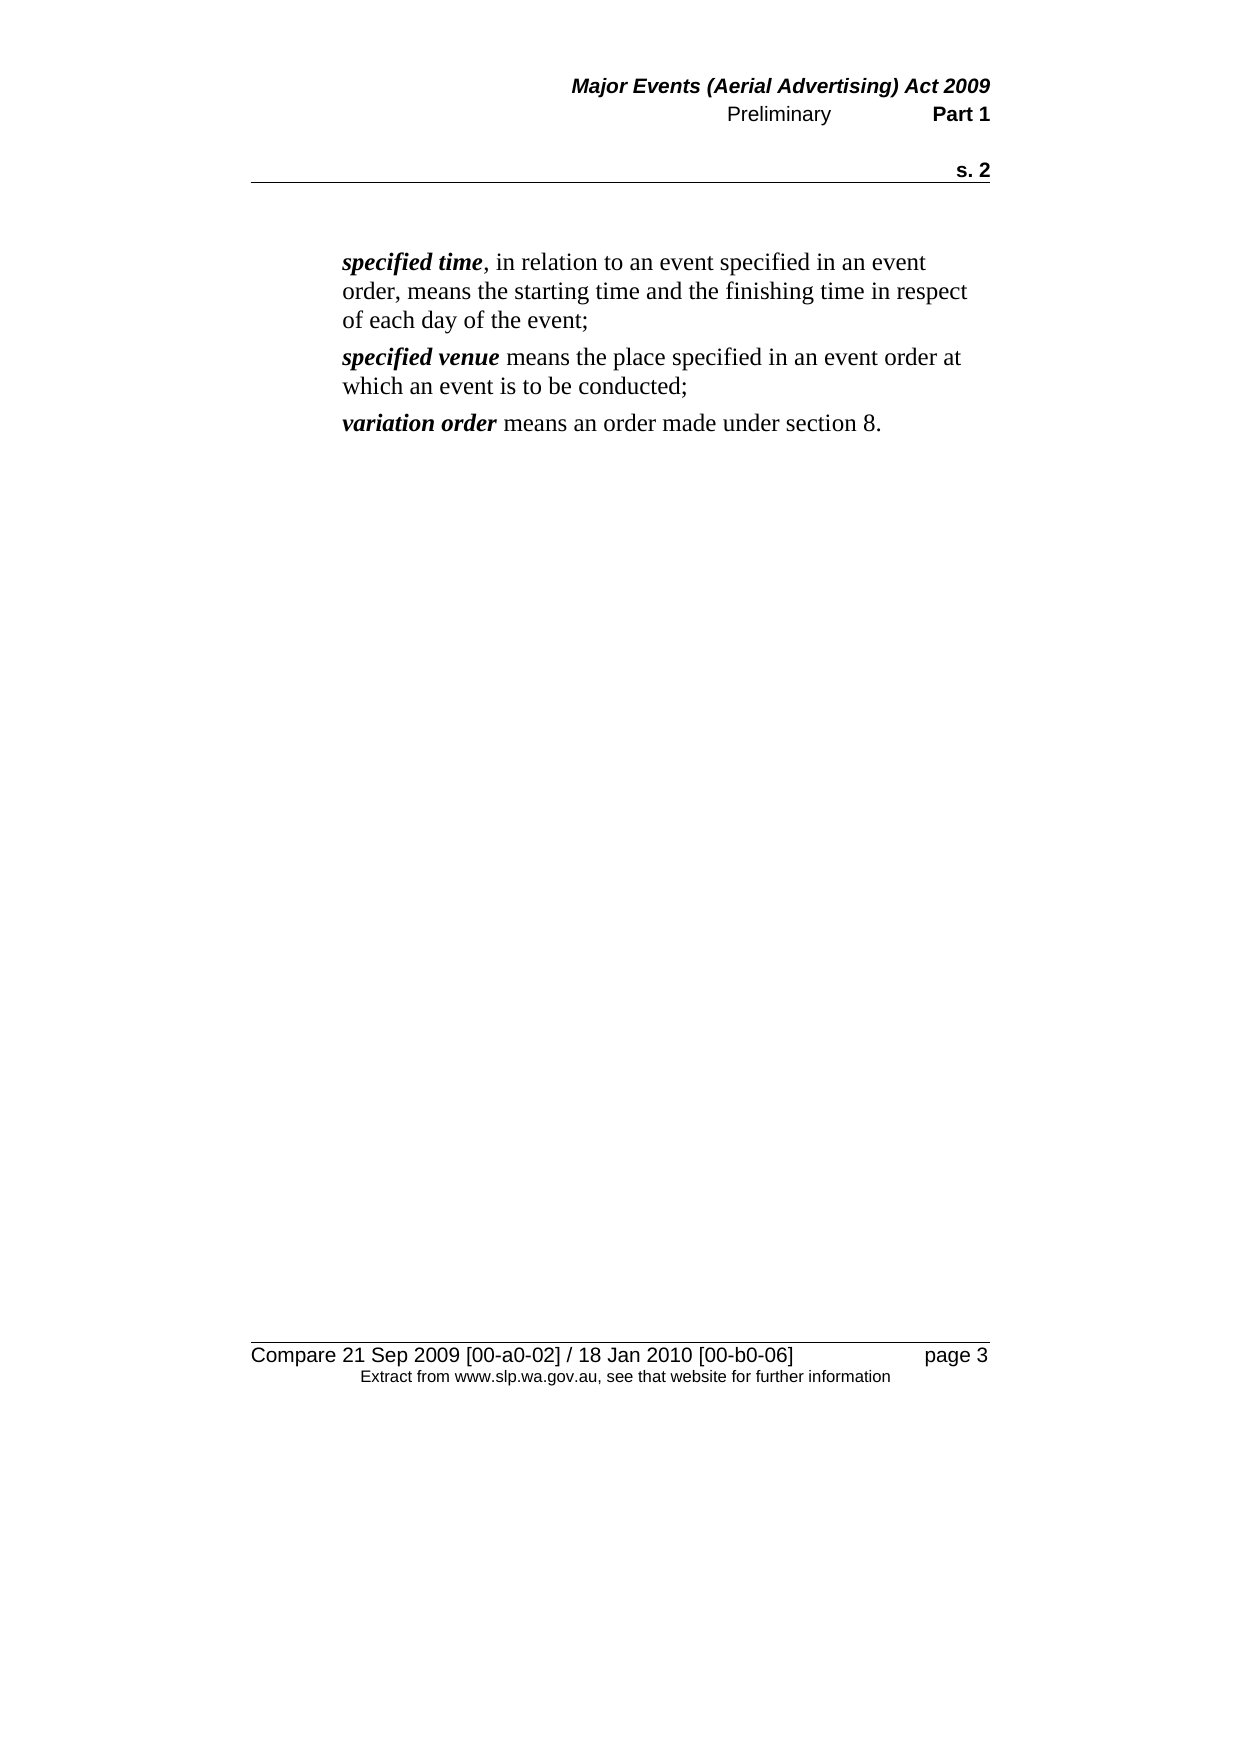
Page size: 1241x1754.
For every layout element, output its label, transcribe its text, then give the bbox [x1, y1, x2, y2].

text specified time, in relation to an event specified in an event order, means the starting time and the finishing time in respect of each day of the event; [251, 247, 990, 334]
text variation order means an order made under section 8. [251, 408, 990, 437]
text specified venue means the place specified in an event order at which an event is to be conducted; [251, 342, 990, 399]
